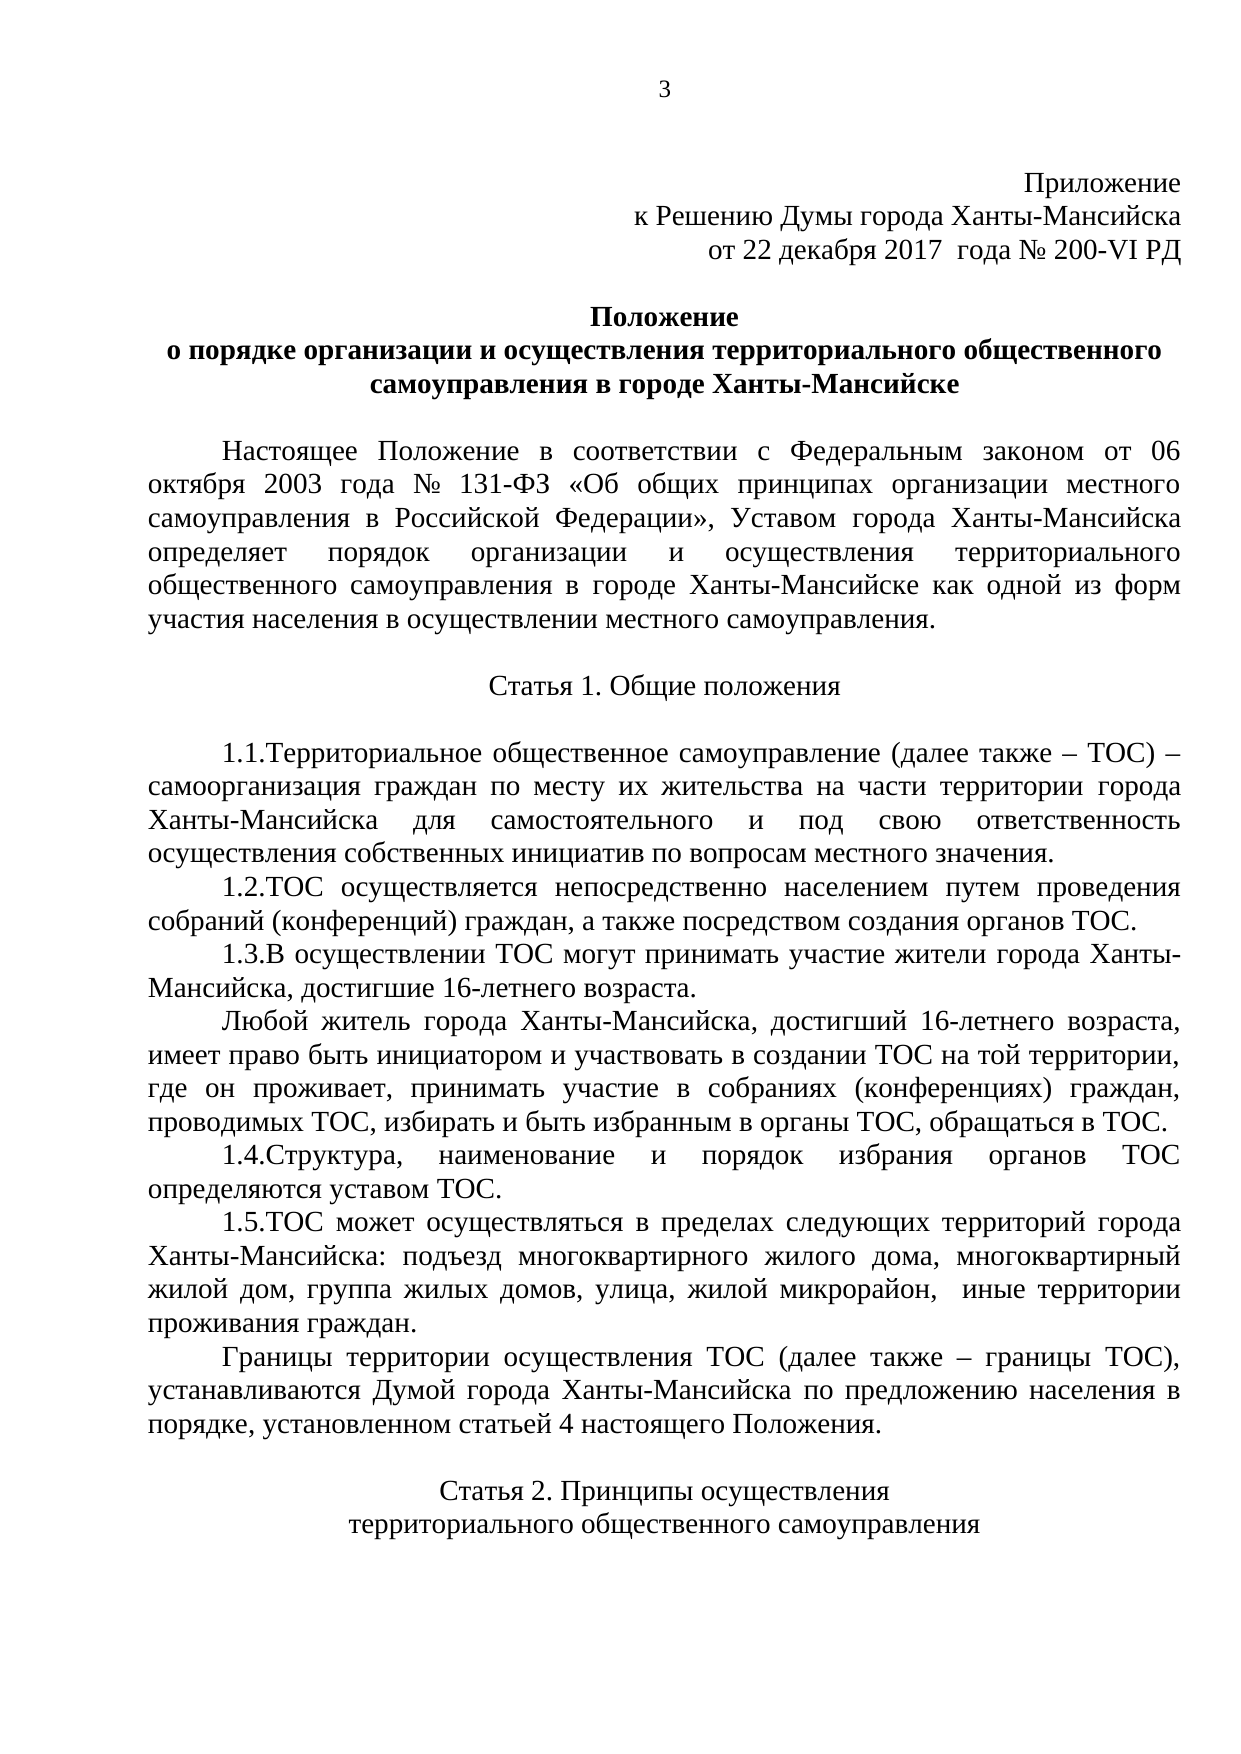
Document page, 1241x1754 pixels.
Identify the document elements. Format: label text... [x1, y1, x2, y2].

text территориального общественного самоуправления [148, 1506, 1181, 1540]
text 1.5.ТОС может осуществляться в пределах следующих территорий города Ханты-Мансийска: подъезд многоквартирного жилого дома, многоквартирный жилой дом, группа жилых домов, улица, жилой микрорайон, иные территории проживания граждан. [148, 1204, 1181, 1339]
text Любой житель города Ханты-Мансийска, достигший 16-летнего возраста, имеет право быть инициатором и участвовать в создании ТОС на той территории, где он проживает, принимать участие в собраниях (конференциях) граждан, проводимых ТОС, избирать и быть избранным в органы ТОС, обращаться в ТОС. [148, 1003, 1181, 1137]
text от 22 декабря 2017 года № 200-VI РД [148, 232, 1181, 265]
text Статья 2. Принципы осуществления [148, 1473, 1181, 1506]
text Настоящее Положение в соответствии с Федеральным законом от 06 октября 2003 года № 131-ФЗ «Об общих принципах организации местного самоуправления в Российской Федерации», Уставом города Ханты-Мансийска определяет порядок организации и осуществления территориального общественного самоуправления в городе Ханты-Мансийске как одной из форм участия населения в осуществлении местного самоуправления. [148, 433, 1181, 634]
text Статья 1. Общие положения [148, 668, 1181, 701]
text к Решению Думы города Ханты-Мансийска [148, 198, 1181, 232]
text 1.4.Структура, наименование и порядок избрания органов ТОС определяются уставом ТОС. [148, 1137, 1181, 1204]
text 1.1.Территориальное общественное самоуправление (далее также – ТОС) – самоорганизация граждан по месту их жительства на части территории города Ханты-Мансийска для самостоятельного и под свою ответственность осуществления собственных инициатив по вопросам местного значения. [148, 735, 1181, 869]
text о порядке организации и осуществления территориального общественного самоуправления в городе Ханты-Мансийске [148, 332, 1181, 399]
text 1.3.В осуществлении ТОС могут принимать участие жители города Ханты-Мансийска, достигшие 16-летнего возраста. [148, 936, 1181, 1003]
text Положение [148, 299, 1181, 332]
text Границы территории осуществления ТОС (далее также – границы ТОС), устанавливаются Думой города Ханты-Мансийска по предложению населения в порядке, установленном статьей 4 настоящего Положения. [148, 1339, 1181, 1439]
text 1.2.ТОС осуществляется непосредственно населением путем проведения собраний (конференций) граждан, а также посредством создания органов ТОС. [148, 869, 1181, 936]
text Приложение [148, 165, 1181, 198]
